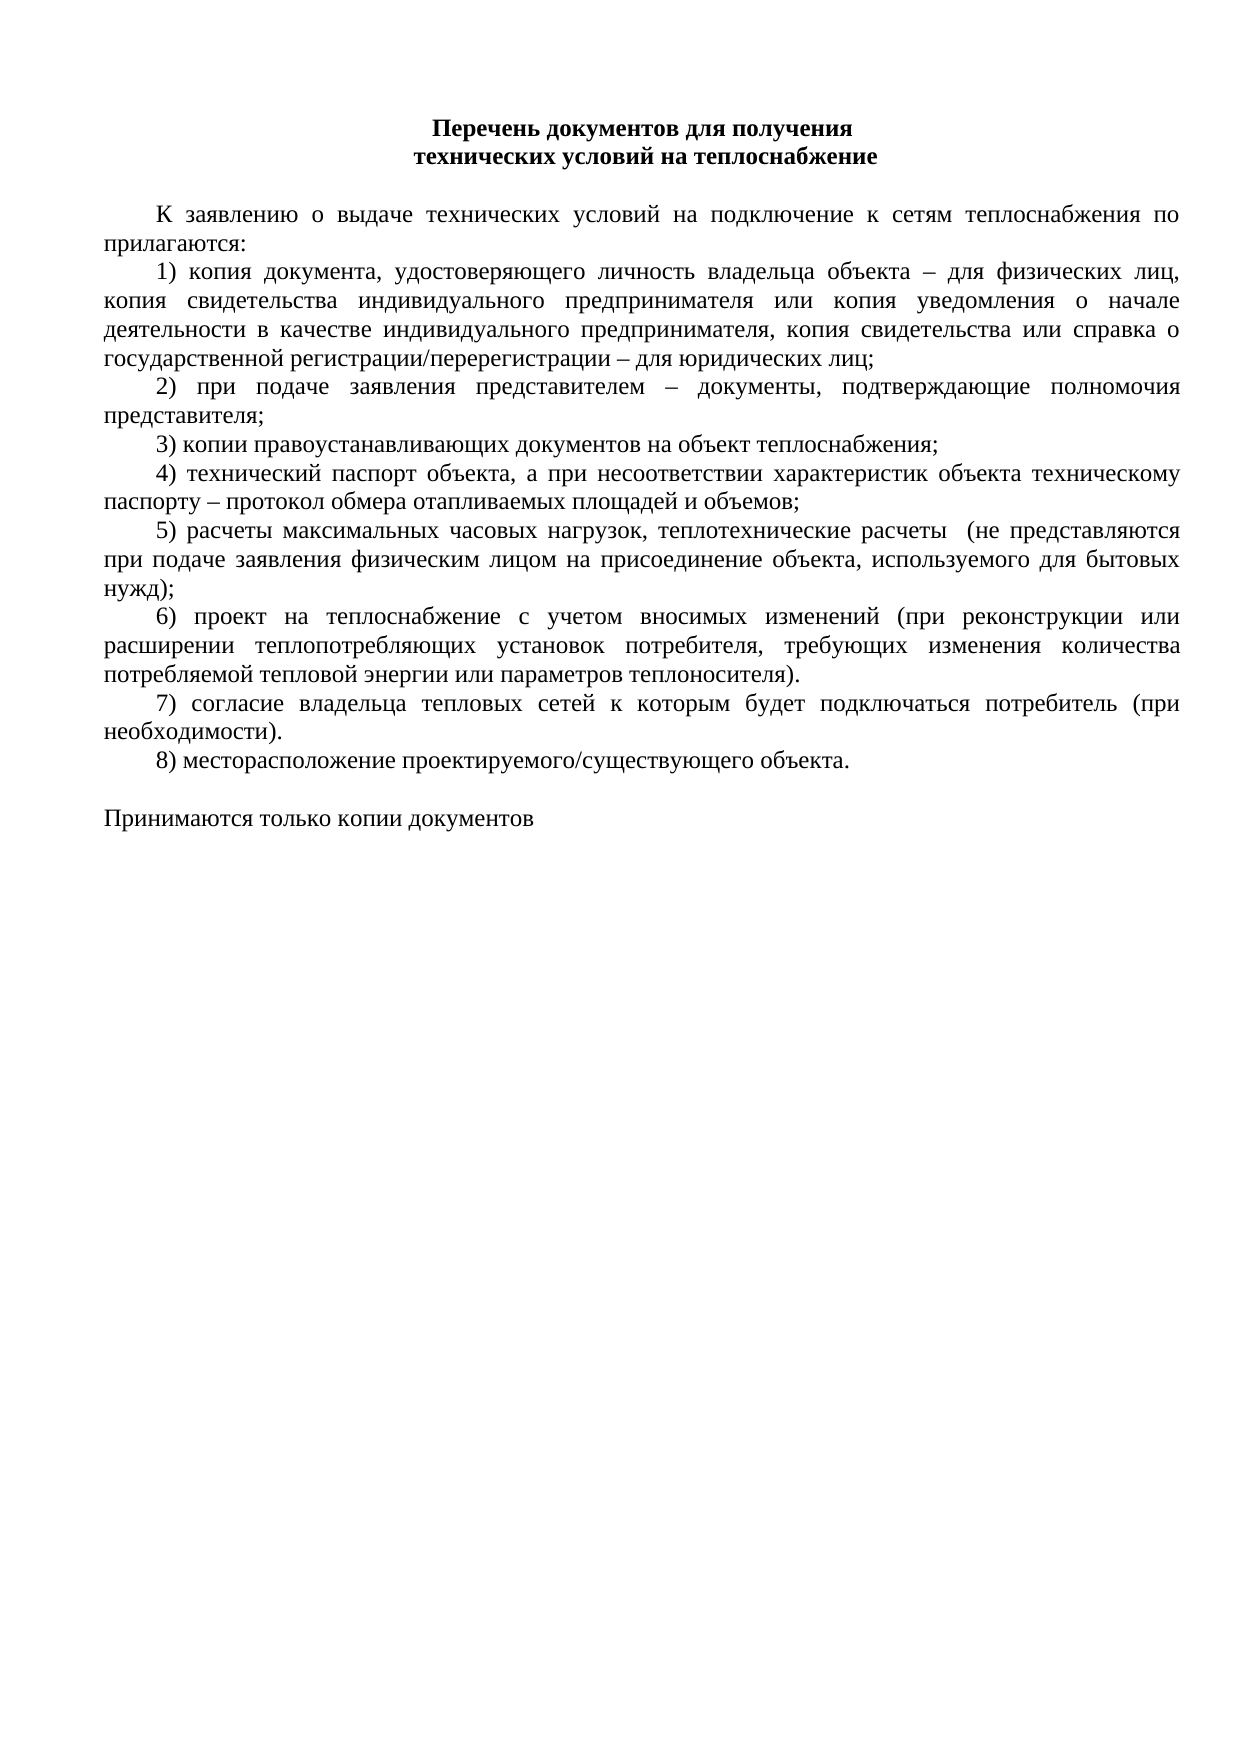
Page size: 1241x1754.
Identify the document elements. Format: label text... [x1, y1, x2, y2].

text Перечень документов для получения [103, 113, 1181, 141]
text 7) согласие владельца тепловых сетей к которым будет подключаться потребитель (при необходимости). [103, 688, 1181, 745]
text 8) месторасположение проектируемого/существующего объекта. [103, 745, 1181, 774]
text К заявлению о выдаче технических условий на подключение к сетям теплоснабжения по прилагаются: [103, 199, 1181, 256]
text 6) проект на теплоснабжение с учетом вносимых изменений (при реконструкции или расширении теплопотребляющих установок потребителя, требующих изменения количества потребляемой тепловой энергии или параметров теплоносителя). [103, 601, 1181, 688]
text 1) копия документа, удостоверяющего личность владельца объекта – для физических лиц, копия свидетельства индивидуального предпринимателя или копия уведомления о начале деятельности в качестве индивидуального предпринимателя, копия свидетельства или справка о государственной регистрации/перерегистрации – для юридических лиц; [103, 256, 1181, 371]
text 4) технический паспорт объекта, а при несоответствии характеристик объекта техническому паспорту – протокол обмера отапливаемых площадей и объемов; [103, 458, 1181, 515]
text Принимаются только копии документов [103, 803, 1181, 831]
text 5) расчеты максимальных часовых нагрузок, теплотехнические расчеты (не представляются при подаче заявления физическим лицом на присоединение объекта, используемого для бытовых нужд); [103, 515, 1181, 601]
text 2) при подаче заявления представителем – документы, подтверждающие полномочия представителя; [103, 371, 1181, 429]
text 3) копии правоустанавливающих документов на объект теплоснабжения; [103, 429, 1181, 458]
text технических условий на теплоснабжение [103, 141, 1181, 170]
